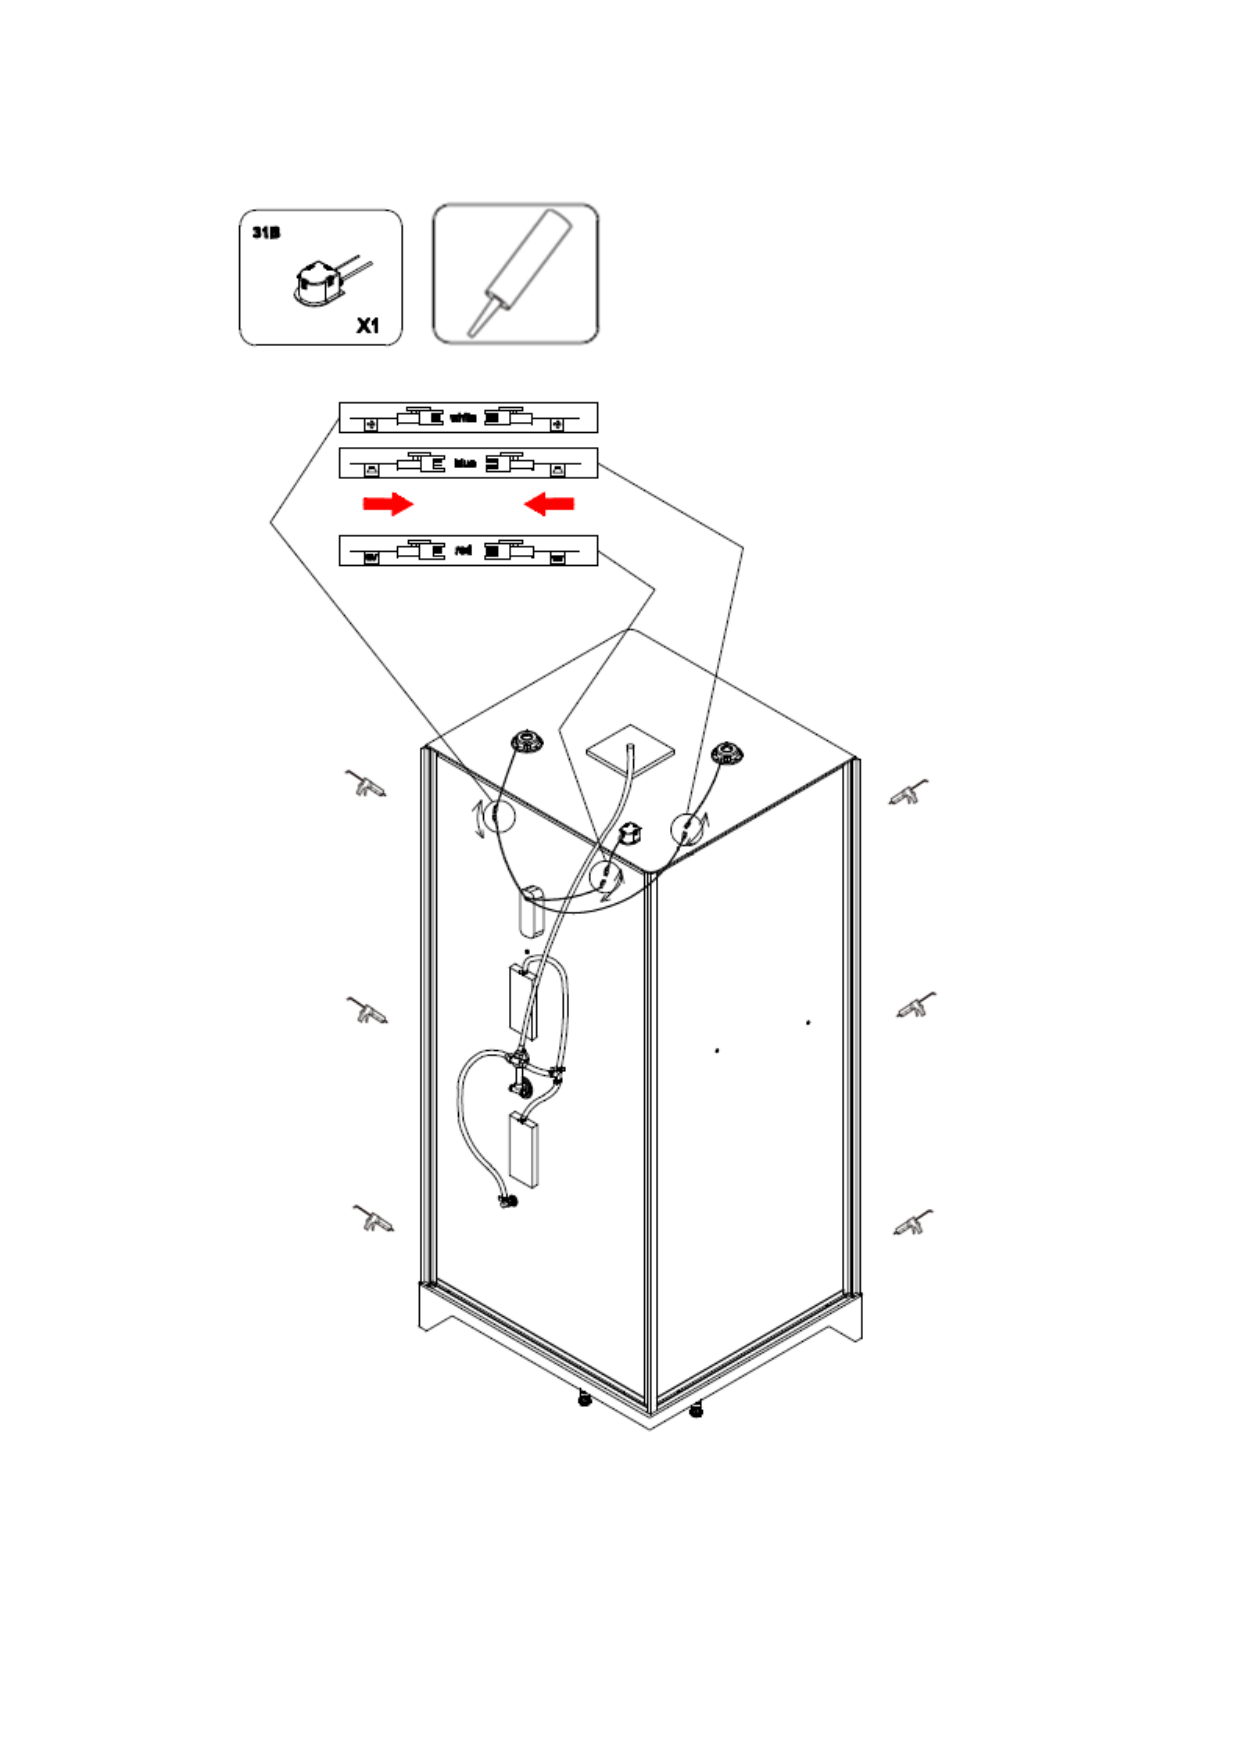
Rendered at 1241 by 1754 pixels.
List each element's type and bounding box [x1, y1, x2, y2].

picture [175, 166, 1049, 1510]
